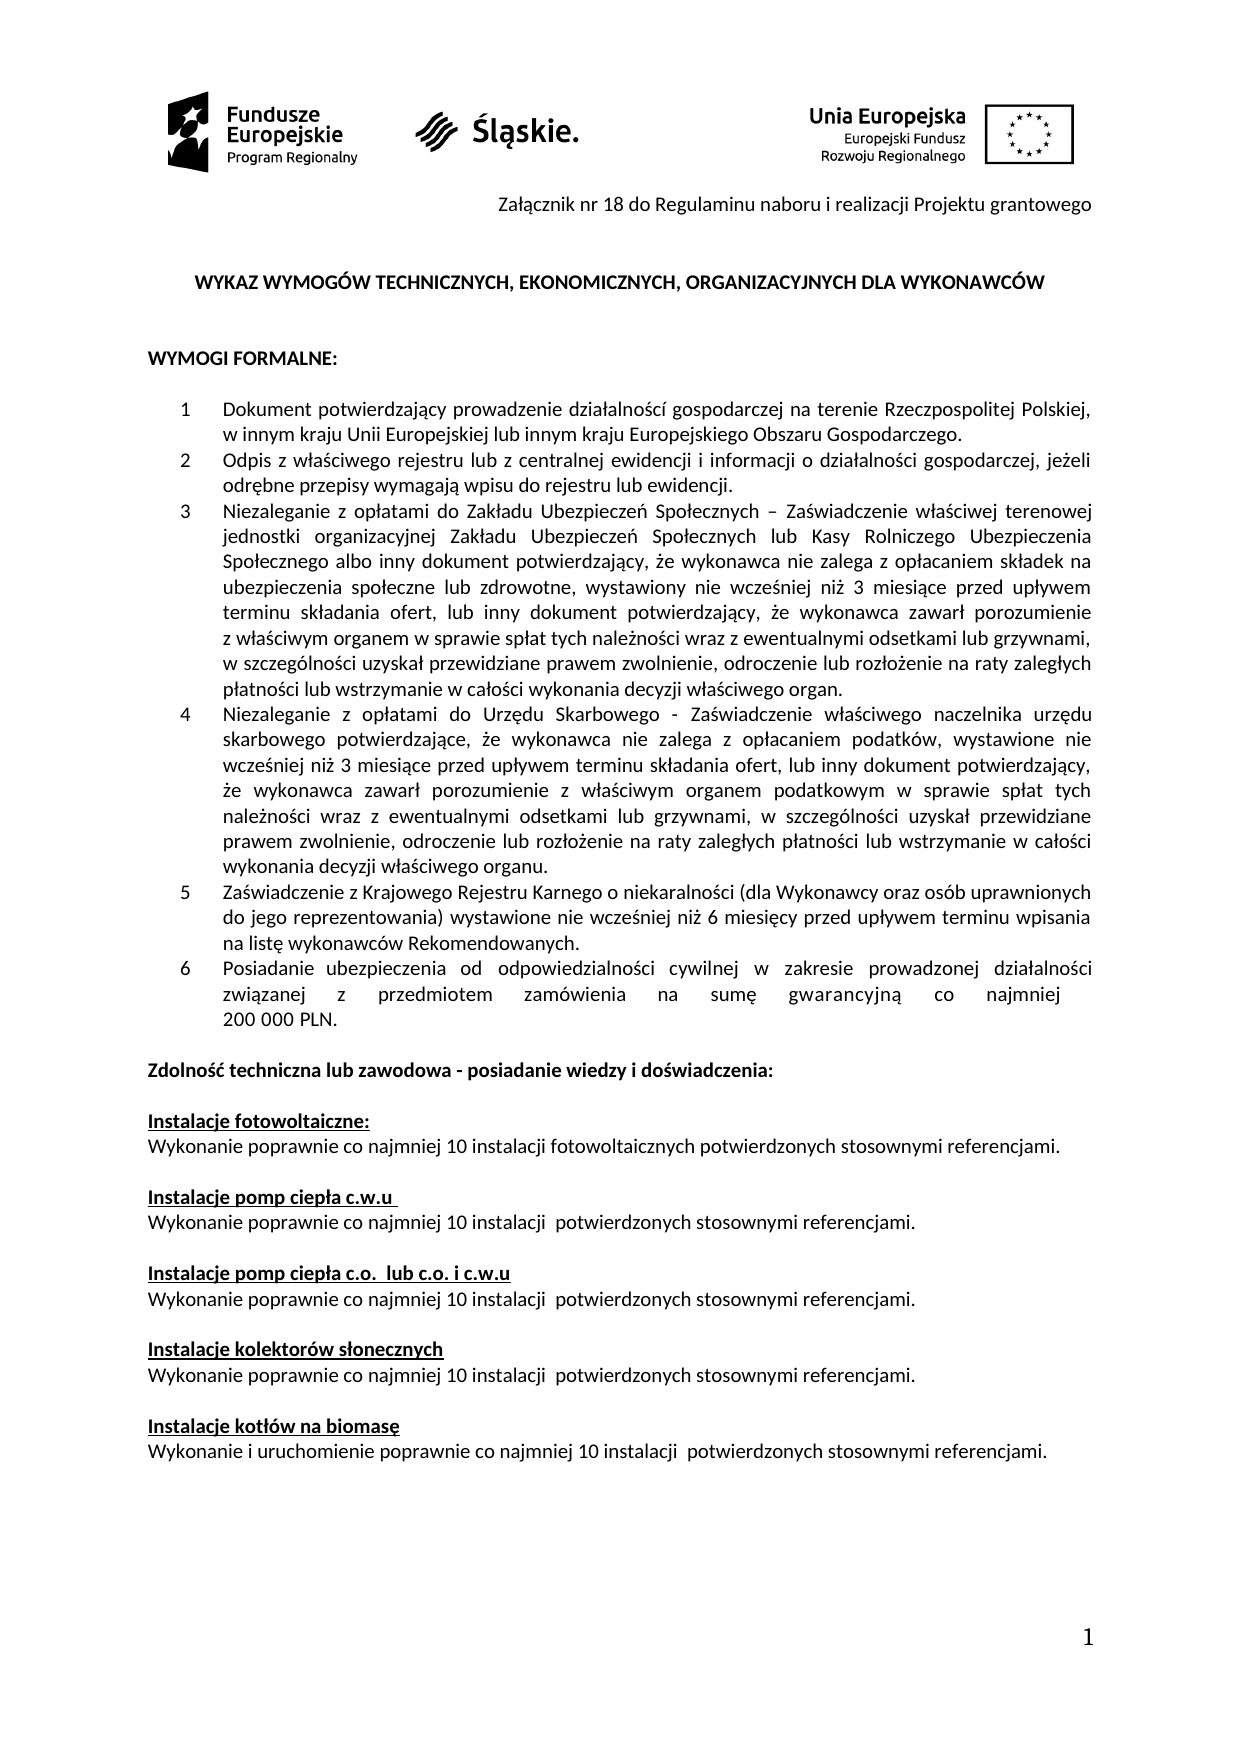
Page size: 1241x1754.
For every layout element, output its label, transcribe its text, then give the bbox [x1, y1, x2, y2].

list Dokument potwierdzający prowadzenie działalnoścí gospodarczej na terenie Rzeczpospolitej Polskiej, w innym kraju Unii Europejskiej lub innym kraju Europejskiego Obszaru Gospodarczego. [185, 396, 1093, 447]
list Niezaleganie z opłatami do Zakładu Ubezpieczeń Społecznych – Zaświadczenie właściwej terenowej jednostki organizacyjnej Zakładu Ubezpieczeń Społecznych lub Kasy Rolniczego Ubezpieczenia Społecznego albo inny dokument potwierdzający, że wykonawca nie zalega z opłacaniem składek na ubezpieczenia społeczne lub zdrowotne, wystawiony nie wcześniej niż 3 miesiące przed upływem terminu składania ofert, lub inny dokument potwierdzający, że wykonawca zawarł porozumienie z właściwym organem w sprawie spłat tych należności wraz z ewentualnymi odsetkami lub grzywnami, w szczególności uzyskał przewidziane prawem zwolnienie, odroczenie lub rozłożenie na raty zaległych płatności lub wstrzymanie w całości wykonania decyzji właściwego organ. [185, 498, 1093, 701]
list Odpis z właściwego rejestru lub z centralnej ewidencji i informacji o działalności gospodarczej, jeżeli odrębne przepisy wymagają wpisu do rejestru lub ewidencji. [185, 447, 1093, 498]
list Zaświadczenie z Krajowego Rejestru Karnego o niekaralności (dla Wykonawcy oraz osób uprawnionych do jego reprezentowania) wystawione nie wcześniej niż 6 miesięcy przed upływem terminu wpisania na listę wykonawców Rekomendowanych. [185, 879, 1093, 955]
text Wykonanie poprawnie co najmniej 10 instalacji potwierdzonych stosownymi referencjami. [148, 1286, 1093, 1311]
text Wykonanie poprawnie co najmniej 10 instalacji potwierdzonych stosownymi referencjami. [148, 1209, 1093, 1235]
text Wykonanie poprawnie co najmniej 10 instalacji fotowoltaicznych potwierdzonych stosownymi referencjami. [148, 1133, 1093, 1159]
text Zdolność techniczna lub zawodowa - posiadanie wiedzy i doświadczenia: [148, 1057, 1093, 1082]
picture [148, 73, 1093, 191]
text WYMOGI FORMALNE: [148, 345, 1093, 371]
text Instalacje kolektorów słonecznych [148, 1337, 1093, 1362]
text WYKAZ WYMOGÓW TECHNICZNYCH, EKONOMICZNYCH, ORGANIZACYJNYCH DLA WYKONAWCÓW [148, 269, 1093, 294]
text Wykonanie i uruchomienie poprawnie co najmniej 10 instalacji potwierdzonych stosownymi referencjami. [148, 1438, 1093, 1464]
list Niezaleganie z opłatami do Urzędu Skarbowego - Zaświadczenie właściwego naczelnika urzędu skarbowego potwierdzające, że wykonawca nie zalega z opłacaniem podatków, wystawione nie wcześniej niż 3 miesiące przed upływem terminu składania ofert, lub inny dokument potwierdzający, że wykonawca zawarł porozumienie z właściwym organem podatkowym w sprawie spłat tych należności wraz z ewentualnymi odsetkami lub grzywnami, w szczególności uzyskał przewidziane prawem zwolnienie, odroczenie lub rozłożenie na raty zaległych płatności lub wstrzymanie w całości wykonania decyzji właściwego organu. [185, 701, 1093, 879]
text Instalacje pomp ciepła c.o. lub c.o. i c.w.u [148, 1260, 1093, 1286]
list Posiadanie ubezpieczenia od odpowiedzialności cywilnej w zakresie prowadzonej działalności związanej z przedmiotem zamówienia na sumę gwarancyjną co najmniej 200 000 PLN. [185, 955, 1093, 1032]
text Instalacje pomp ciepła c.w.u [148, 1184, 1093, 1209]
text Instalacje kotłów na biomasę [148, 1413, 1093, 1438]
text Wykonanie poprawnie co najmniej 10 instalacji potwierdzonych stosownymi referencjami. [148, 1362, 1093, 1387]
text Instalacje fotowoltaiczne: [148, 1108, 1093, 1133]
